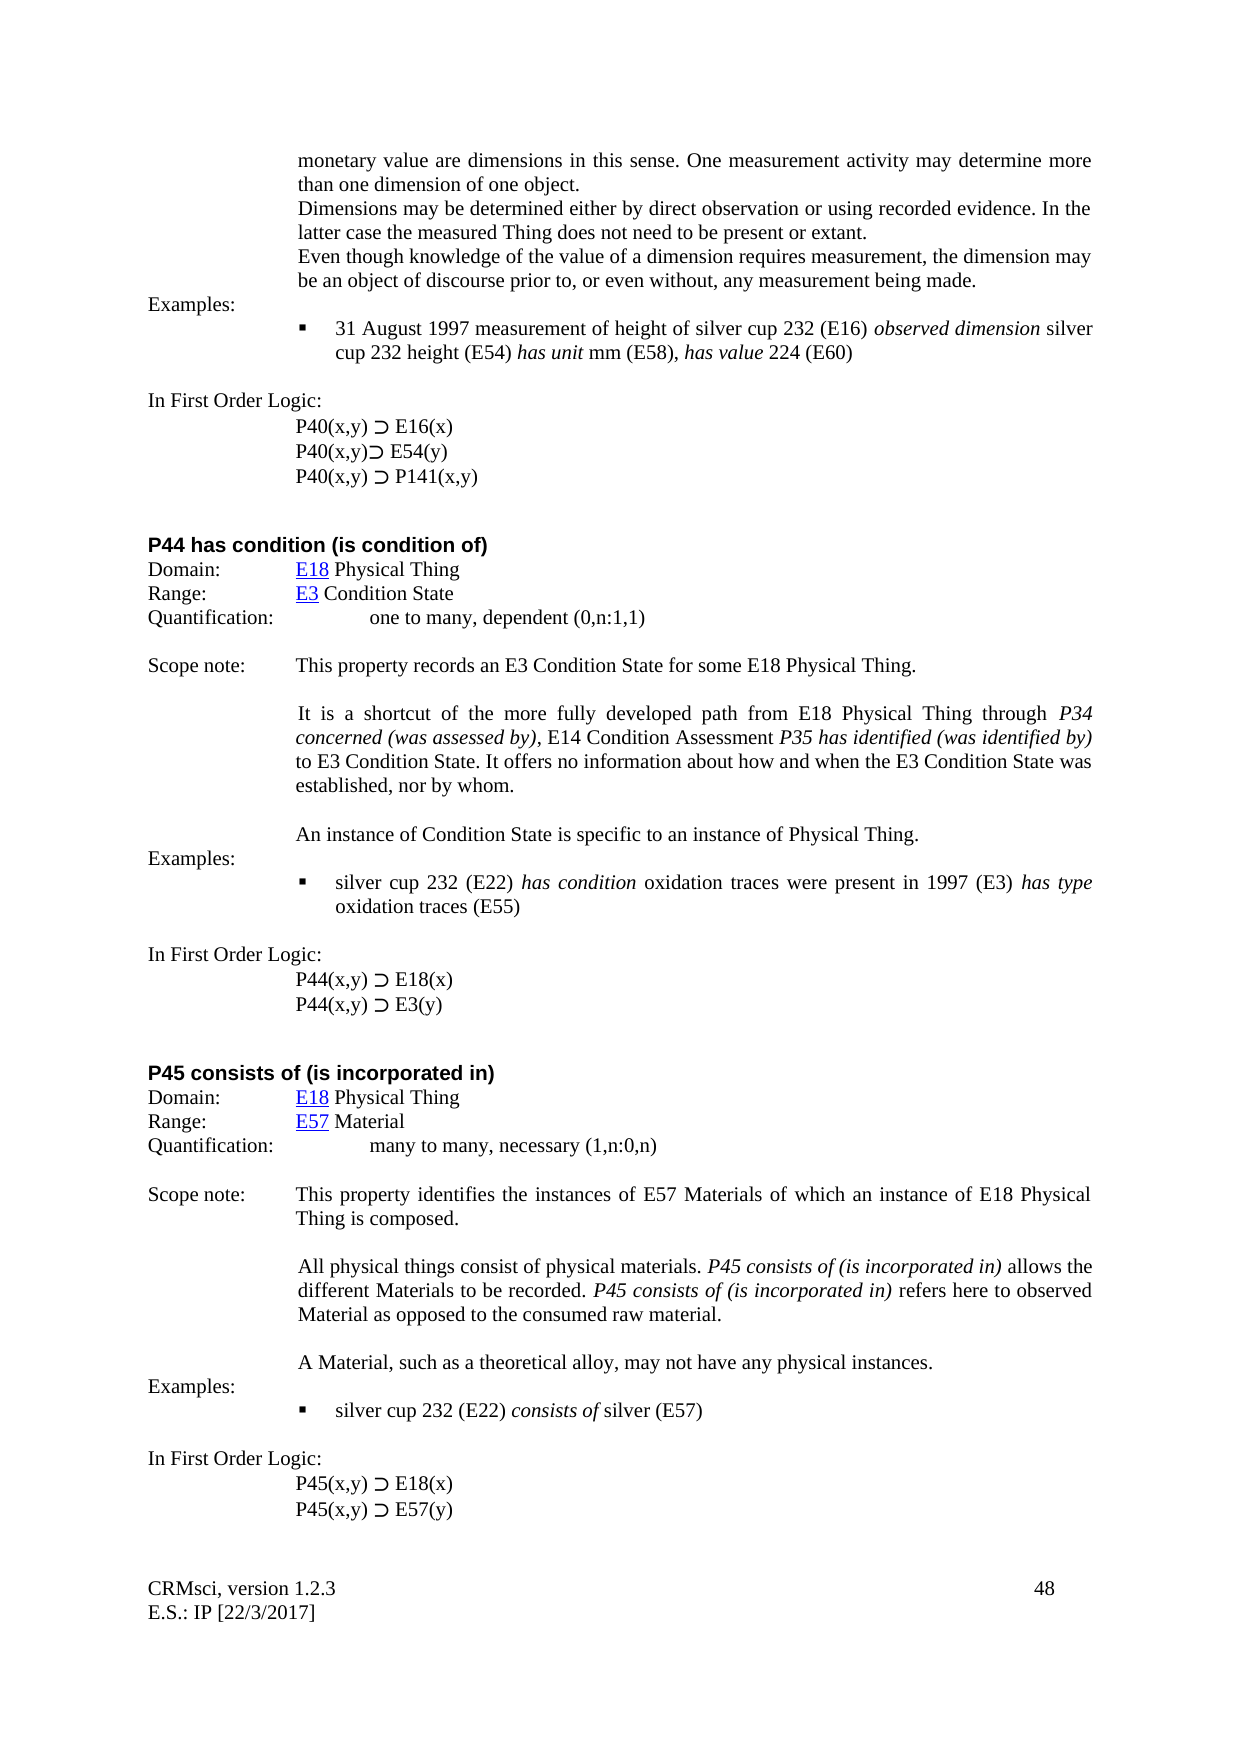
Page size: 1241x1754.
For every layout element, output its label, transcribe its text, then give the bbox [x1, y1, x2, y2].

text In First Order Logic: [148, 388, 1092, 412]
text Dimensions may be determined either by direct observation or using recorded evidence. In the latter case the measured Thing does not need to be present or extant. [298, 196, 1092, 244]
text Scope note: This property identifies the instances of E57 Materials of which an instance of E18 Physical Thing is composed. [148, 1181, 1092, 1229]
text A Material, such as a theoretical alloy, may not have any physical instances. [298, 1350, 1092, 1374]
text Quantification: one to many, dependent (0,n:1,1) [148, 605, 1092, 629]
text It is a shortcut of the more fully developed path from E18 Physical Thing through P34 concerned (was assessed by), E14 Condition Assessment P35 has identified (was identified by) to E3 Condition State. It offers no information about how and when the E3 Condition State was established, nor by whom. [295, 701, 1092, 797]
text Quantification: many to many, necessary (1,n:0,n) [148, 1133, 1092, 1157]
text P40(x,y)⊃ E54(y) [148, 438, 1092, 463]
text P40(x,y) ⊃ P141(x,y) [148, 463, 1092, 488]
text Even though knowledge of the value of a dimension requires measurement, the dimension may be an object of discourse prior to, or even without, any measurement being made. [298, 244, 1092, 292]
text Scope note: This property records an E3 Condition State for some E18 Physical Thing. [148, 653, 1092, 677]
text An instance of Condition State is specific to an instance of Physical Thing. [295, 822, 1092, 846]
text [298, 148, 1092, 196]
list silver cup 232 (E22) has condition oxidation traces were present in 1997 (E3) has type oxidation traces (E55) [298, 870, 1092, 918]
text P44(x,y) ⊃ E18(x) [148, 966, 1092, 991]
text P44(x,y) ⊃ E3(y) [148, 991, 1092, 1016]
text All physical things consist of physical materials. P45 consists of (is incorporated in) allows the different Materials to be recorded. P45 consists of (is incorporated in) refers here to observed Material as opposed to the consumed raw material. [298, 1254, 1092, 1326]
text Range: E3 Condition State [148, 581, 1092, 605]
text In First Order Logic: [148, 942, 1092, 966]
list 31 August 1997 measurement of height of silver cup 232 (E16) observed dimension silver cup 232 height (E54) has unit mm (E58), has value 224 (E60) [298, 316, 1092, 364]
text P45(x,y) ⊃ E18(x) [148, 1470, 1092, 1495]
text Examples: [148, 846, 1092, 870]
text In First Order Logic: [148, 1446, 1092, 1470]
text Examples: [148, 1374, 1092, 1398]
text Domain: E18 Physical Thing [148, 557, 1092, 581]
text Range: E57 Material [148, 1109, 1092, 1133]
text Domain: E18 Physical Thing [148, 1085, 1092, 1109]
text P40(x,y) ⊃ E16(x) [148, 412, 1092, 438]
text P45(x,y) ⊃ E57(y) [148, 1495, 1092, 1521]
subtitle P44 has condition (is condition of) [148, 533, 1092, 557]
list silver cup 232 (E22) consists of silver (E57) [298, 1398, 1092, 1422]
text Examples: [148, 292, 1092, 316]
subtitle P45 consists of (is incorporated in) [148, 1061, 1092, 1085]
